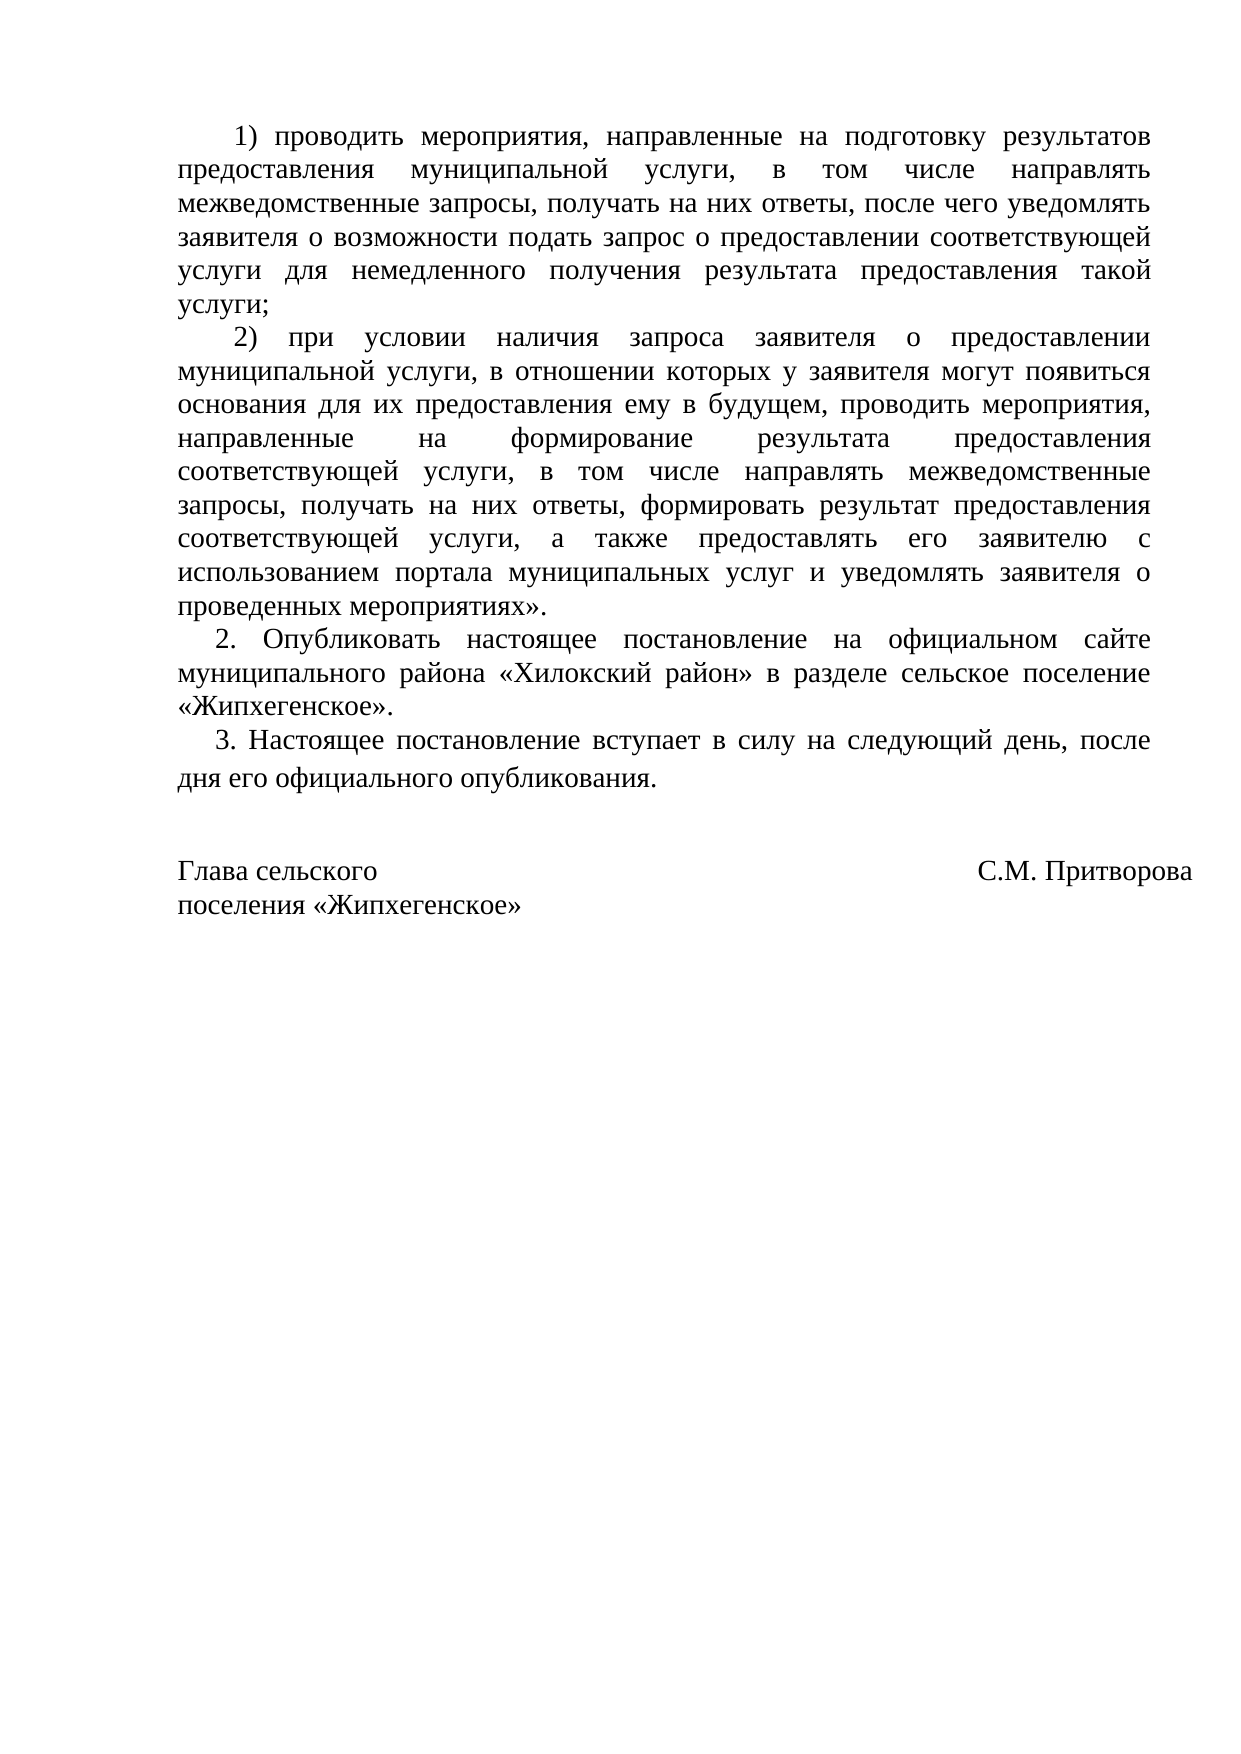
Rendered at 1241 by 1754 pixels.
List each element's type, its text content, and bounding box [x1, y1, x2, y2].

table_header Глава сельского поселения «Жипхегенское» [166, 820, 686, 954]
table_header С.М. Притворова [686, 820, 1207, 954]
text 2) при условии наличия запроса заявителя о предоставлении муниципальной услуги, в отношении которых у заявителя могут появиться основания для их предоставления ему в будущем, проводить мероприятия, направленные на формирование результата предоставления соответствующей услуги, в том числе направлять межведомственные запросы, получать на них ответы, формировать результат предоставления соответствующей услуги, а также предоставлять его заявителю с использованием портала муниципальных услуг и уведомлять заявителя о проведенных мероприятиях». [177, 319, 1152, 621]
text 3. Настоящее постановление вступает в силу на следующий день, после дня его официального опубликования. [177, 722, 1152, 794]
text 1) проводить мероприятия, направленные на подготовку результатов предоставления муниципальной услуги, в том числе направлять межведомственные запросы, получать на них ответы, после чего уведомлять заявителя о возможности подать запрос о предоставлении соответствующей услуги для немедленного получения результата предоставления такой услуги; [177, 118, 1152, 319]
text 2. Опубликовать настоящее постановление на официальном сайте муниципального района «Хилокский район» в разделе сельское поселение «Жипхегенское». [177, 621, 1152, 722]
